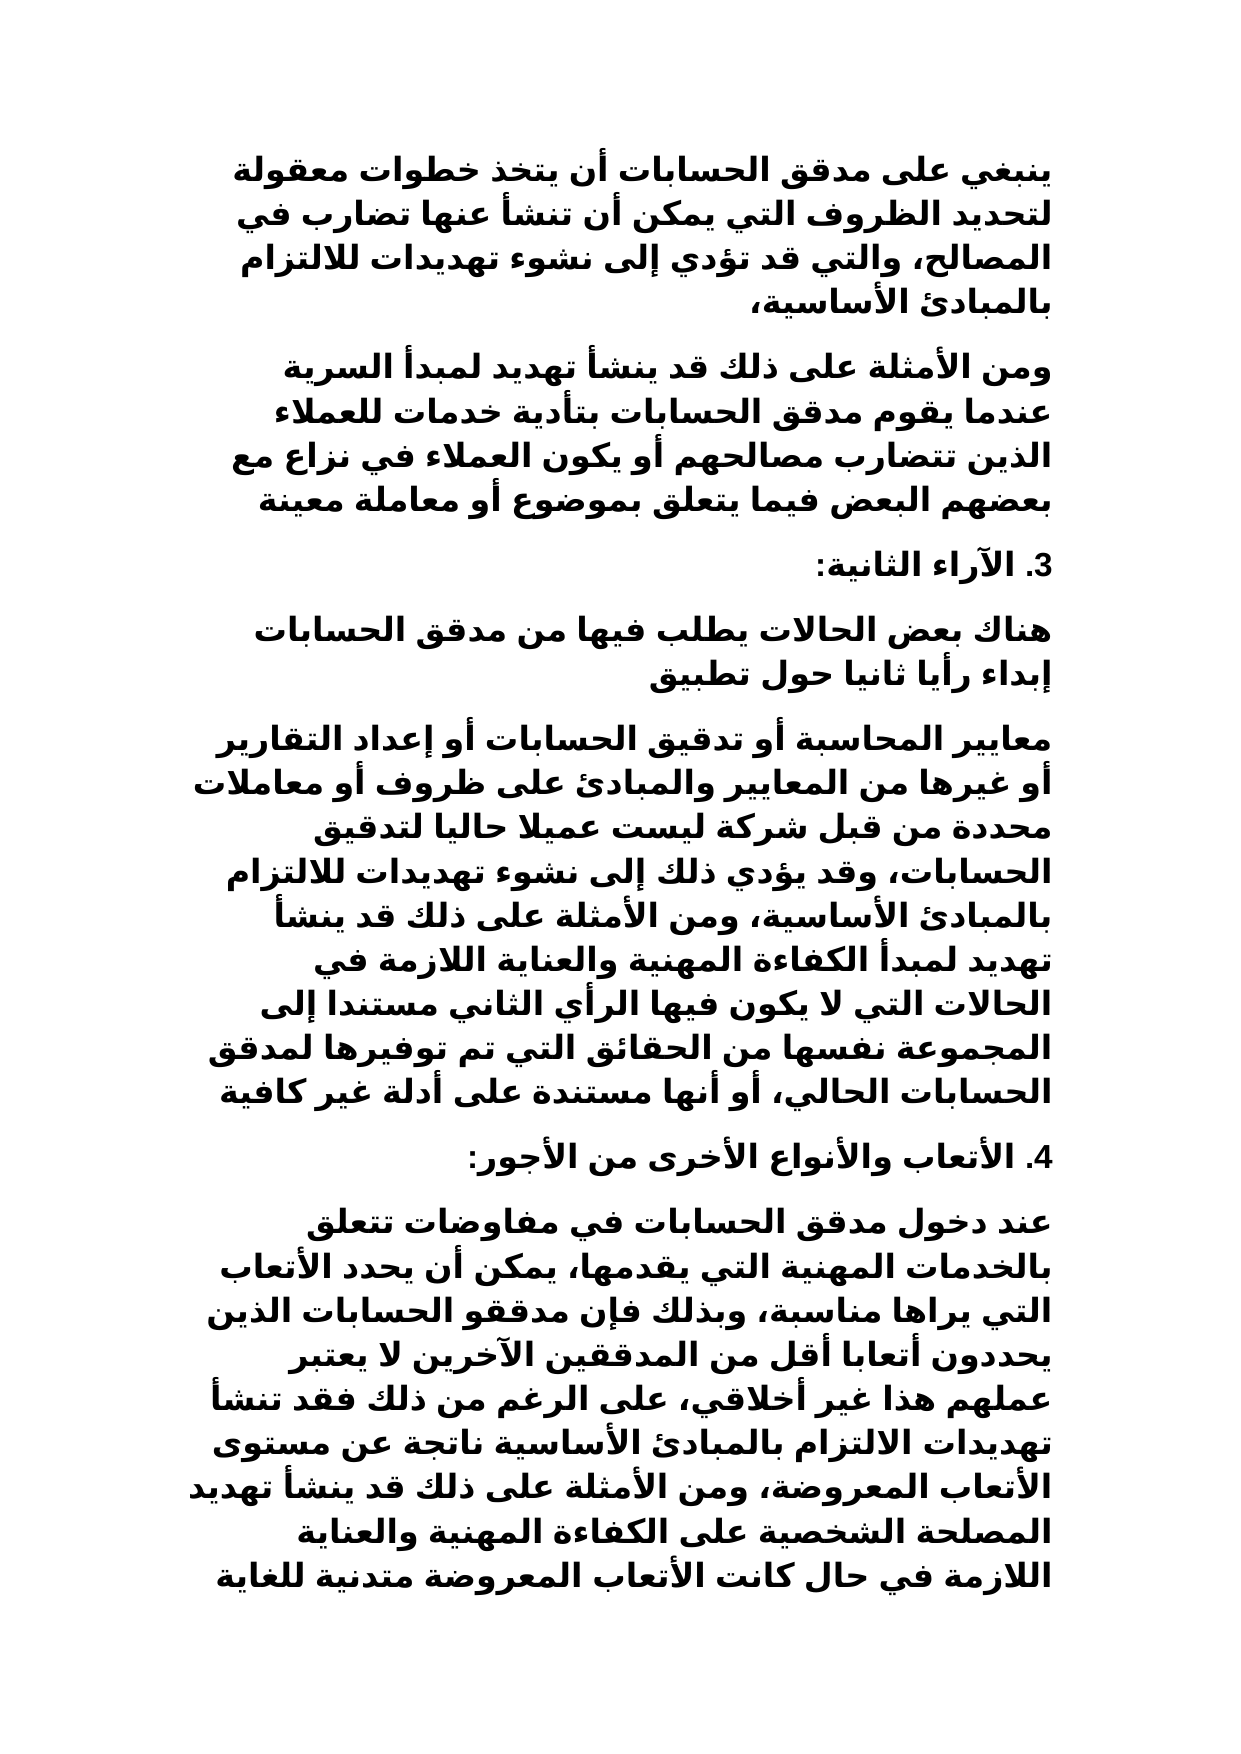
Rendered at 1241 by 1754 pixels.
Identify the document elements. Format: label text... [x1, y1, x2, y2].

text ومن الأمثلة على ذلك قد ينشأ تهديد لمبدأ السرية عندما يقوم مدقق الحسابات بتأدية خدمات للعملاء الذين تتضارب مصالحهم أو يكون العملاء في نزاع مع بعضهم البعض فيما يتعلق بموضوع أو معاملة معينة [187, 347, 1053, 518]
text معايير المحاسبة أو تدقيق الحسابات أو إعداد التقارير أو غيرها من المعايير والمبادئ على ظروف أو معاملات محددة من قبل شركة ليست عميلا حاليا لتدقيق الحسابات، وقد يؤدي ذلك إلى نشوء تهديدات للالتزام بالمبادئ الأساسية، ومن الأمثلة على ذلك قد ينشأ تهديد لمبدأ الكفاءة المهنية والعناية اللازمة في الحالات التي لا يكون فيها الرأي الثاني مستندا إلى المجموعة نفسها من الحقائق التي تم توفيرها لمدقق الحسابات الحالي، أو أنها مستندة على أدلة غير كافية [187, 719, 1053, 1111]
text ينبغي على مدقق الحسابات أن يتخذ خطوات معقولة لتحديد الظروف التي يمكن أن تنشأ عنها تضارب في المصالح، والتي قد تؤدي إلى نشوء تهديدات للالتزام بالمبادئ الأساسية، [187, 150, 1053, 321]
text 4. الأتعاب والأنواع الأخرى من الأجور: [187, 1137, 1053, 1176]
text هناك بعض الحالات يطلب فيها من مدقق الحسابات إبداء رأيا ثانيا حول تطبيق [187, 610, 1053, 693]
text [187, 1202, 1053, 1594]
text 3. الآراء الثانية: [187, 545, 1053, 583]
